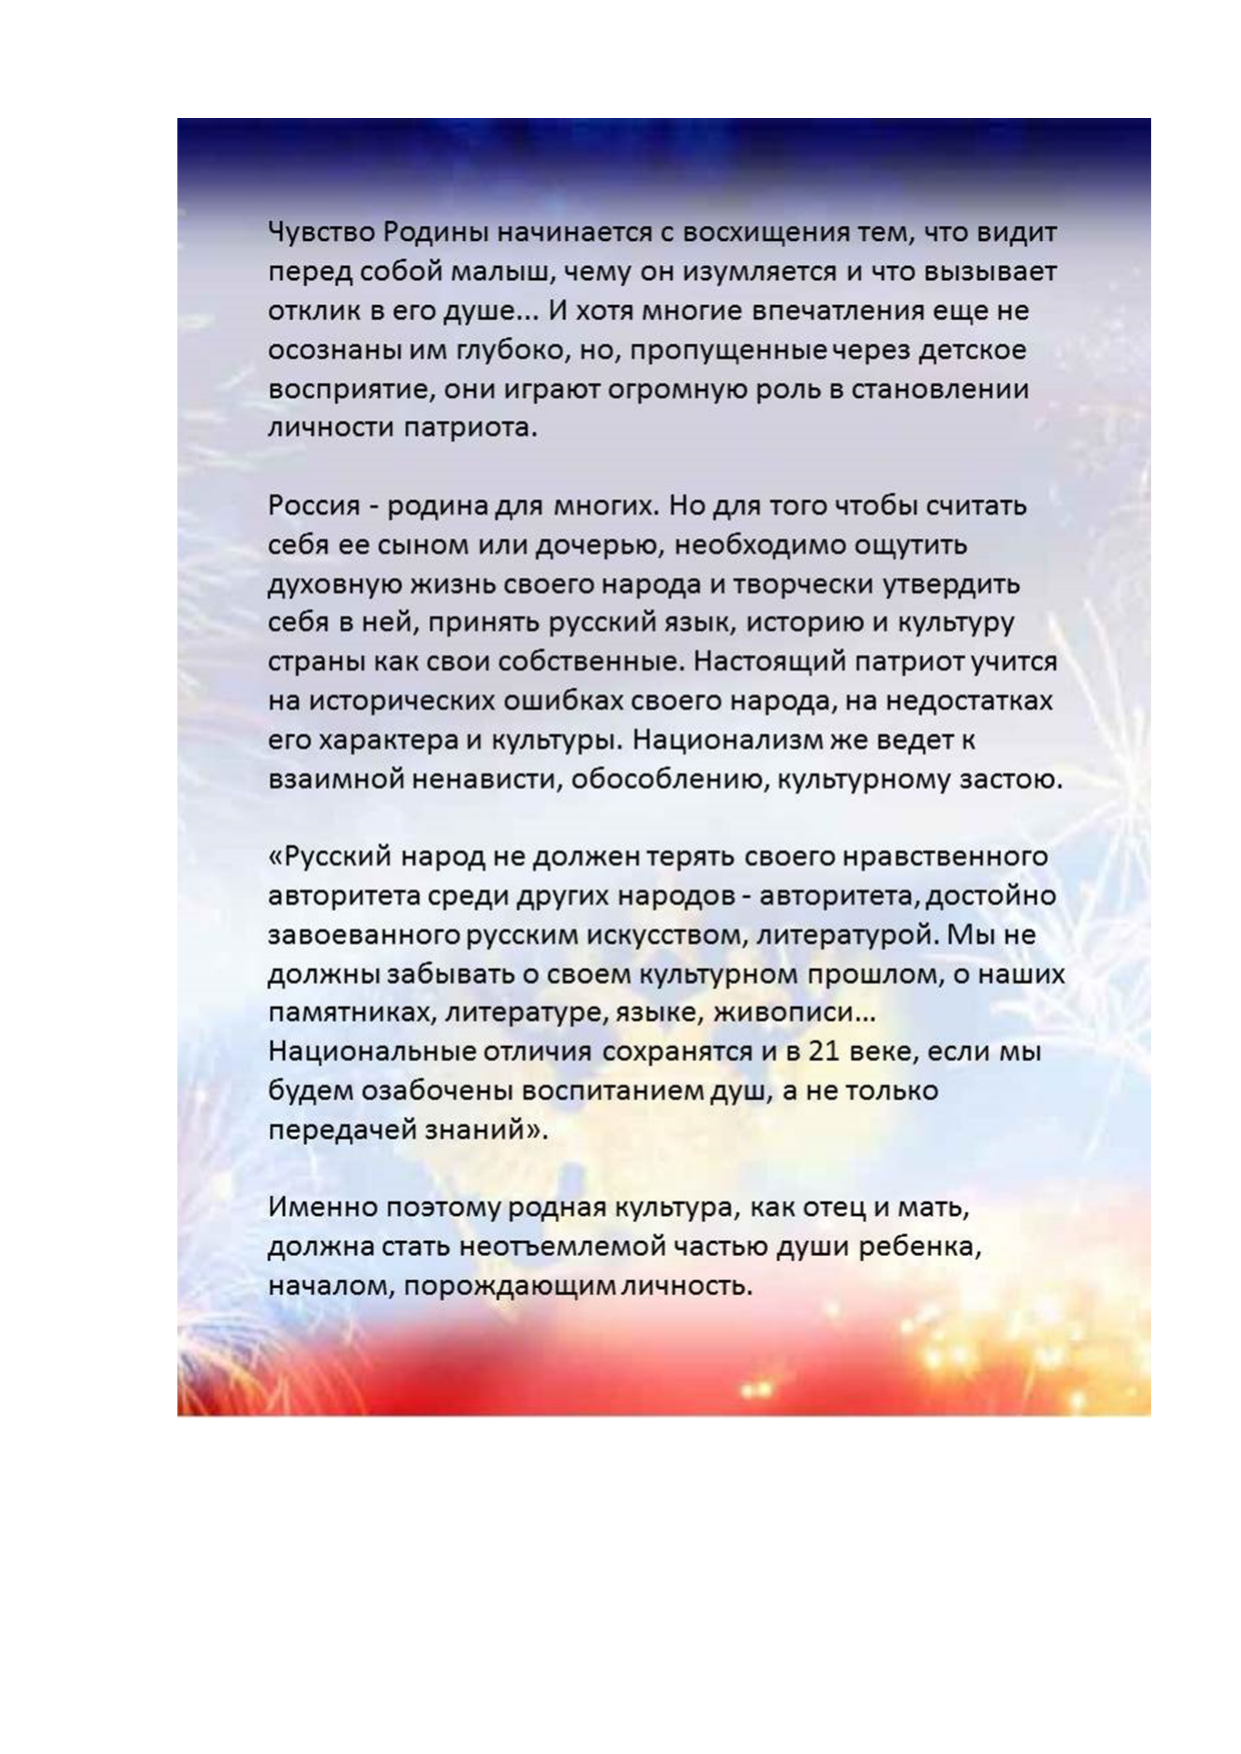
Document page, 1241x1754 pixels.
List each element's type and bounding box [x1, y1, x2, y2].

picture [177, 118, 1152, 1418]
